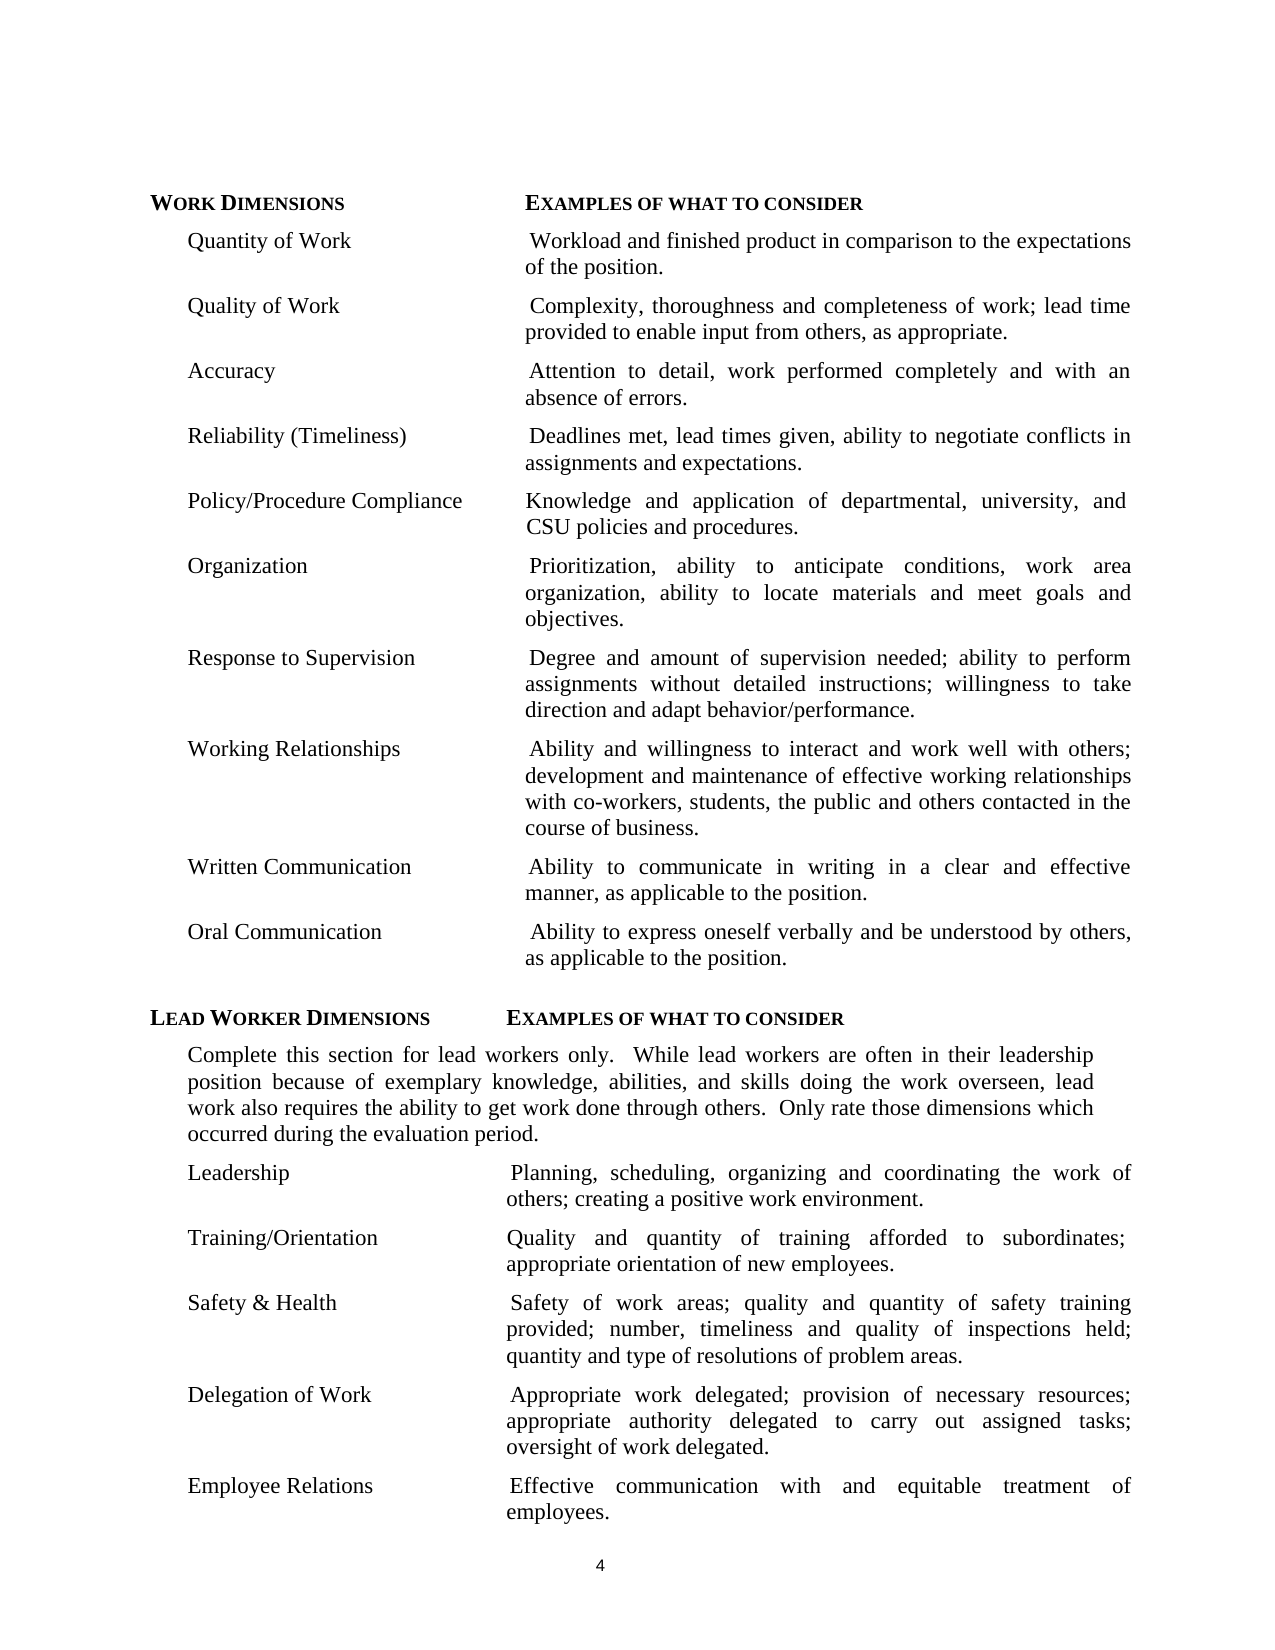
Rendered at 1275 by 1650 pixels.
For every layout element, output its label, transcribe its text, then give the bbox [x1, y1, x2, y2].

text Reliability (Timeliness) Deadlines met, lead times given, ability to negotiate conflicts in assignments and expectations. [187, 422, 1131, 475]
text LEAD WORKER DIMENSIONS EXAMPLES OF WHAT TO CONSIDER [150, 1003, 1139, 1030]
text Oral Communication Ability to express oneself verbally and be understood by others, as applicable to the position. [187, 919, 1131, 971]
text WORK DIMENSIONS EXAMPLES OF WHAT TO CONSIDER [150, 188, 1139, 215]
text appropriate orientation of new employees. [506, 1250, 1139, 1277]
text Delegation of Work Appropriate work delegated; provision of necessary resources; appropriate authority delegated to carry out assigned tasks; oversight of work delegated. [187, 1381, 1131, 1460]
text Safety & Health Safety of work areas; quality and quantity of safety training provided; number, timeliness and quality of inspections held; quantity and type of resolutions of problem areas. [187, 1289, 1131, 1368]
text Policy/Procedure Compliance Knowledge and application of departmental, university, and [187, 487, 1131, 513]
text Quantity of Work Workload and finished product in comparison to the expectations of the position. [187, 227, 1131, 280]
text Training/Orientation Quality and quantity of training afforded to subordinates; [187, 1224, 1131, 1250]
text Employee Relations Effective communication with and equitable treatment of employees. [187, 1472, 1131, 1525]
text Response to Supervision Degree and amount of supervision needed; ability to perform assignments without detailed instructions; willingness to take direction and adapt behavior/performance. [187, 644, 1132, 723]
text Quality of Work Complexity, thoroughness and completeness of work; lead time provided to enable input from others, as appropriate. [187, 293, 1131, 345]
text Leadership Planning, scheduling, organizing and coordinating the work of others; creating a positive work environment. [187, 1159, 1131, 1212]
text Accuracy Attention to detail, work performed completely and with an absence of errors. [187, 357, 1131, 410]
text Organization Prioritization, ability to anticipate conditions, work area organization, ability to locate materials and meet goals and objectives. [187, 552, 1131, 631]
text Working Relationships Ability and willingness to interact and work well with others; development and maintenance of effective working relationships with co-workers, students, the public and others contacted in the course of business. [187, 735, 1131, 841]
text Written Communication Ability to communicate in writing in a clear and effective manner, as applicable to the position. [187, 853, 1131, 906]
text Complete this section for lead workers only. While lead workers are often in their leadership position because of exemplary knowledge, abilities, and skills doing the work overseen, lead work also requires the ability to get work done through others. Only rate those dimensions which occurred during the evaluation period. [187, 1042, 1094, 1147]
text CSU policies and procedures. [521, 513, 803, 540]
